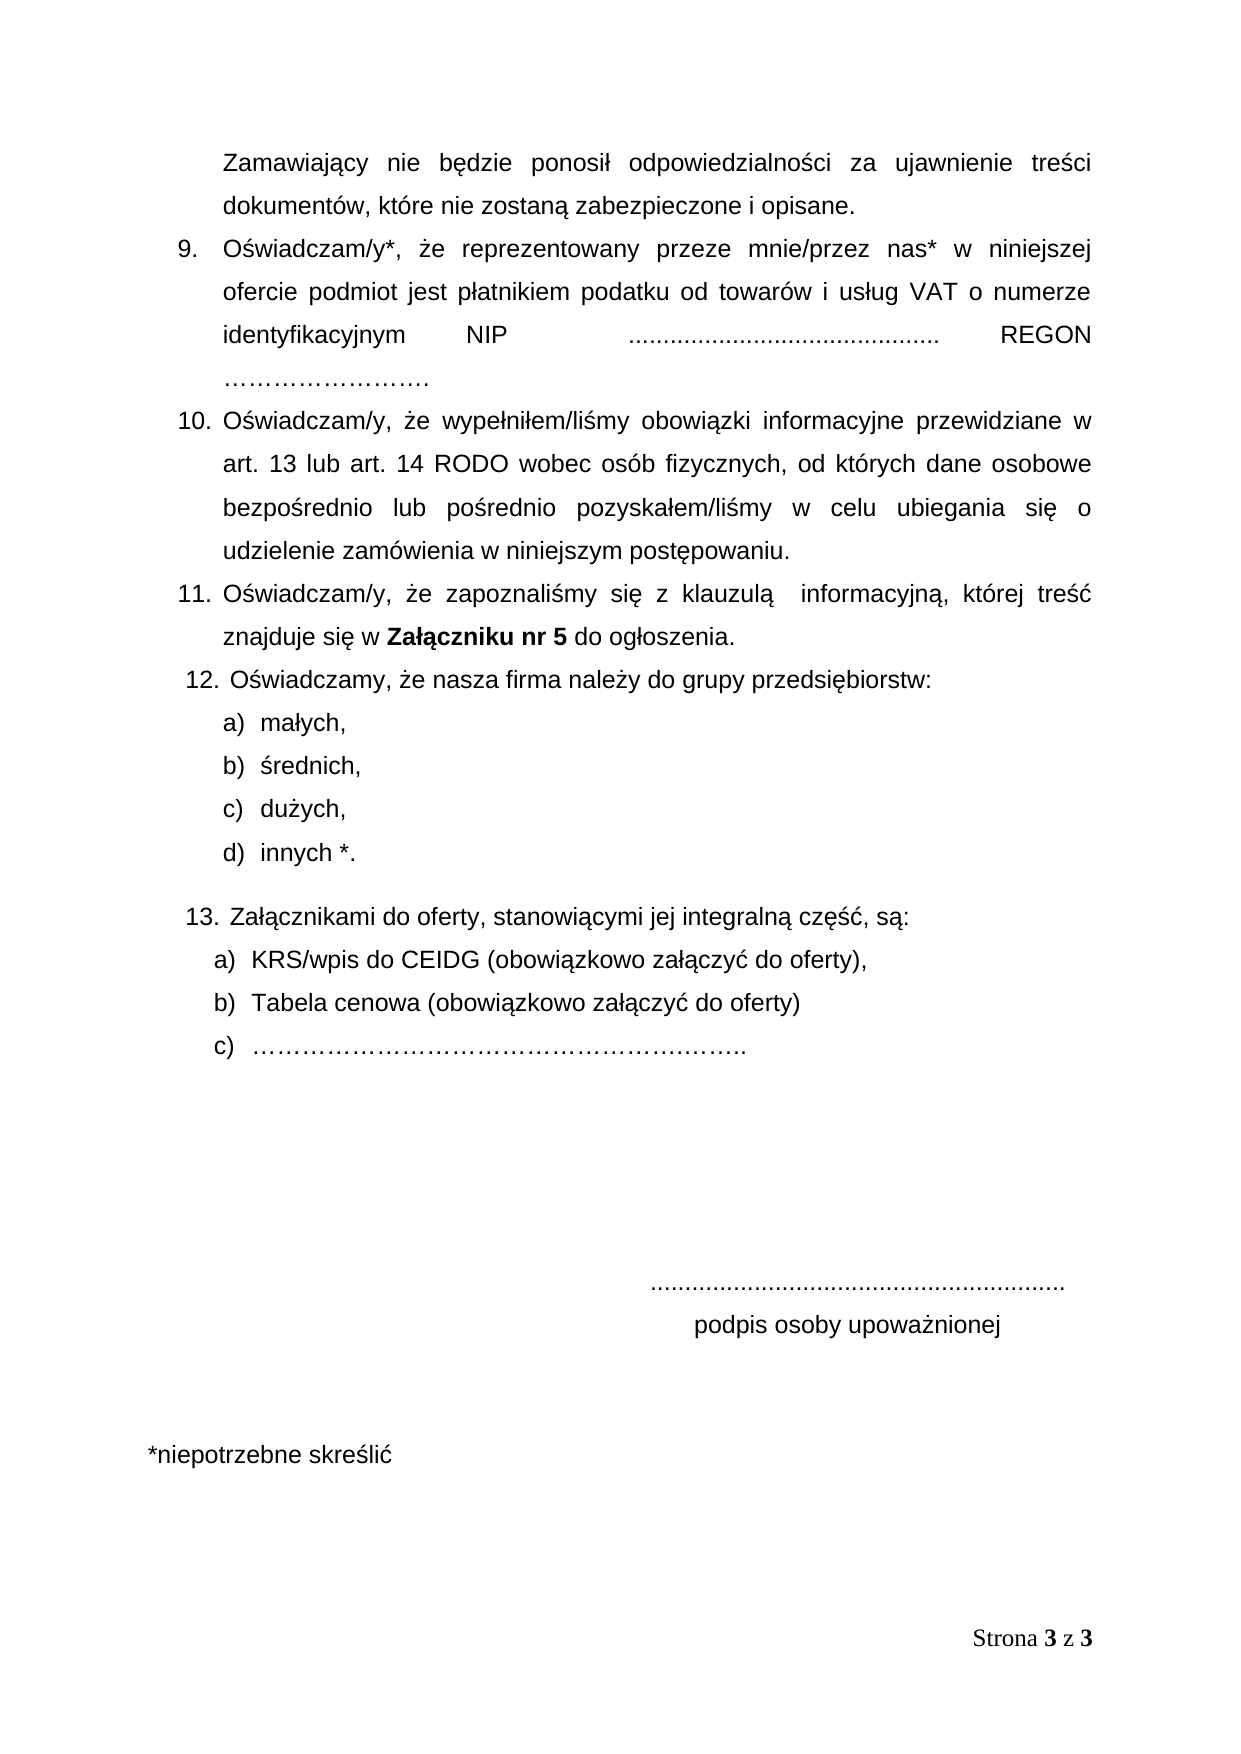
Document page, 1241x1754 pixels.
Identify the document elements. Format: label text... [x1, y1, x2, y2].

list Załącznikami do oferty, stanowiącymi jej integralną część, są: [185, 902, 1093, 930]
text ............................................................ [650, 1267, 1093, 1296]
list Oświadczam/y, że zapoznaliśmy się z klauzulą informacyjną, której treść znajduje się w Załączniku nr 5 do ogłoszenia. [177, 579, 1093, 651]
text *niepotrzebne skreślić [148, 1440, 1093, 1469]
list KRS/wpis do CEIDG (obowiązkowo załączyć do oferty), [213, 945, 1093, 973]
list Oświadczam/y, że wypełniłem/liśmy obowiązki informacyjne przewidziane w art. 13 lub art. 14 RODO wobec osób fizycznych, od których dane osobowe bezpośrednio lub pośrednio pozyskałem/liśmy w celu ubiegania się o udzielenie zamówienia w niniejszym postępowaniu. [177, 406, 1093, 564]
list Oświadczamy, że nasza firma należy do grupy przedsiębiorstw: [185, 665, 1093, 694]
list średnich, [223, 751, 1093, 780]
list …………………………………………….…….. [213, 1031, 1093, 1060]
list Oświadczam/y*, że reprezentowany przeze mnie/przez nas* w niniejszej ofercie podmiot jest płatnikiem podatku od towarów i usług VAT o numerze identyfikacyjnym NIP ............................................. REGON ……………………. [177, 234, 1093, 392]
list Tabela cenowa (obowiązkowo załączyć do oferty) [213, 988, 1093, 1017]
text podpis osoby upoważnionej [694, 1311, 1093, 1339]
list małych, [223, 708, 1093, 737]
list innych *. [223, 838, 1093, 866]
list dużych, [223, 794, 1093, 823]
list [177, 148, 1093, 219]
